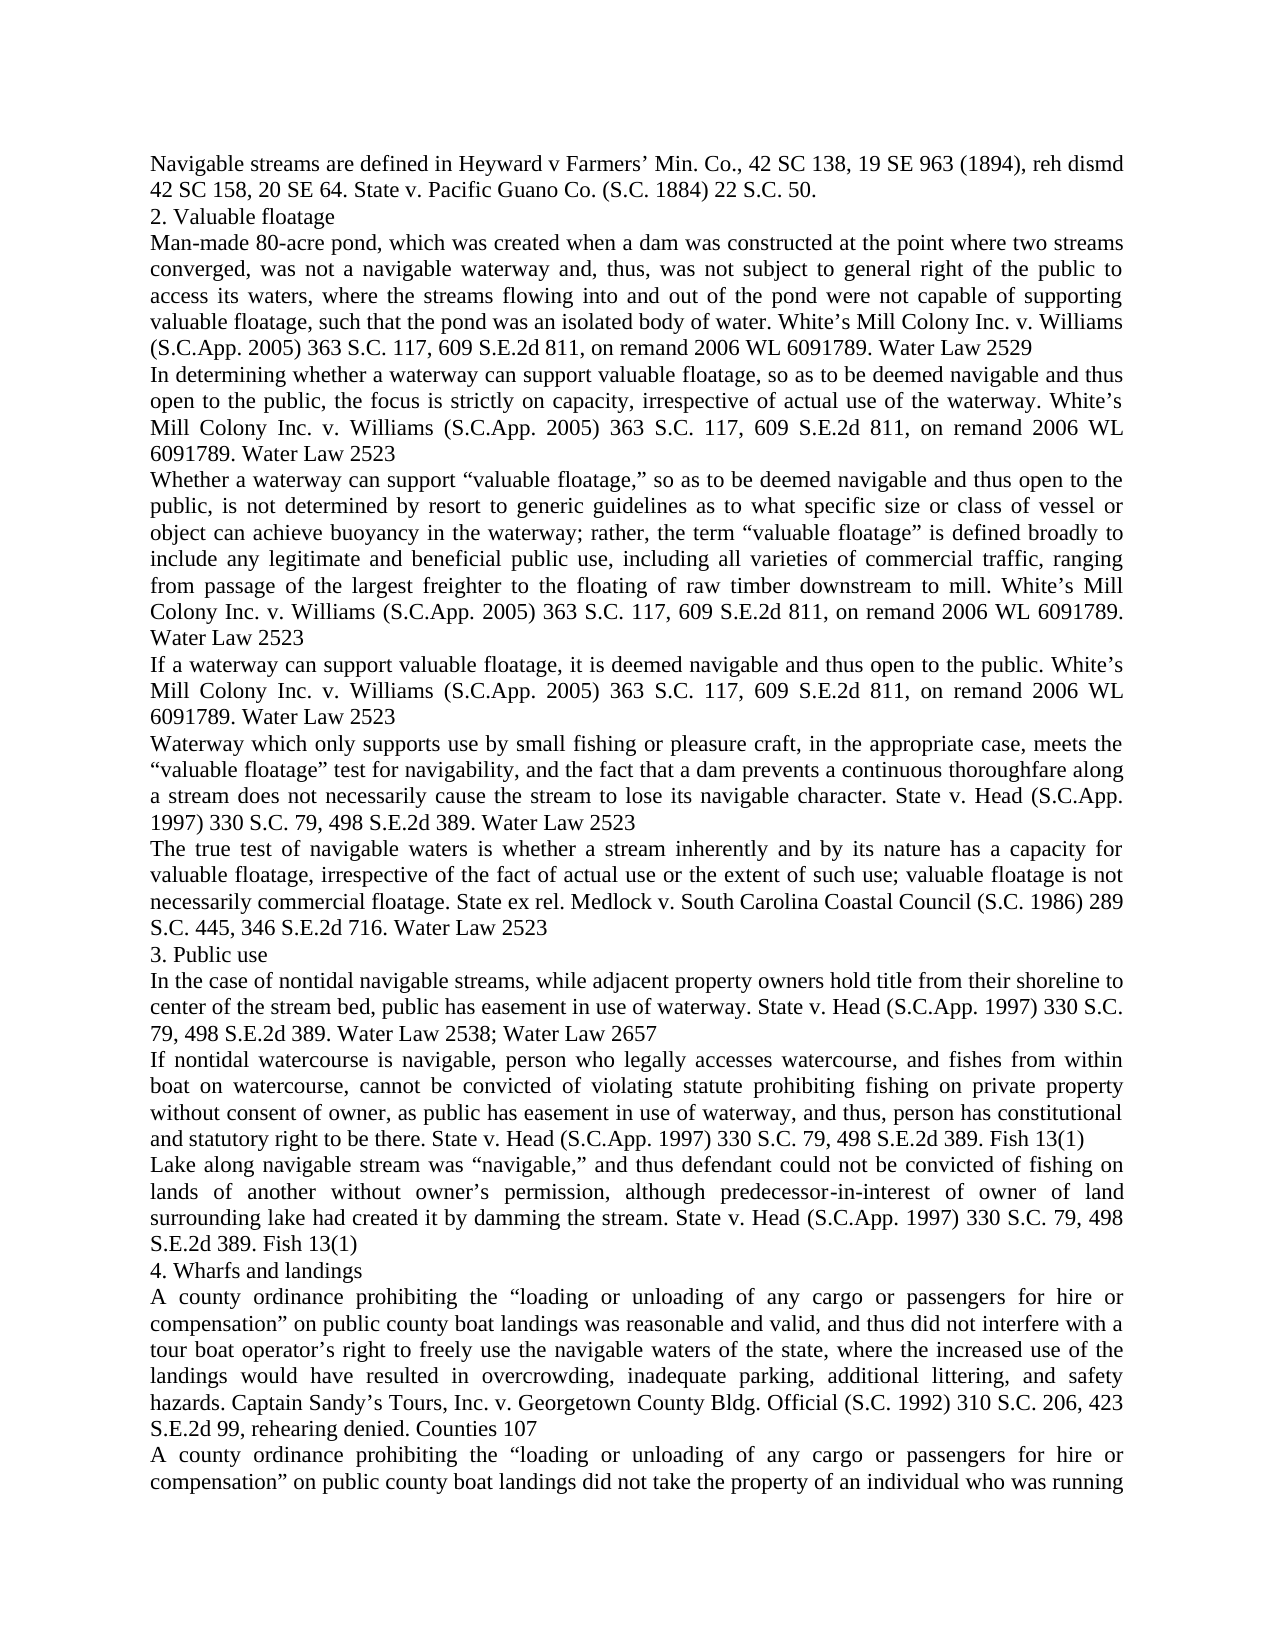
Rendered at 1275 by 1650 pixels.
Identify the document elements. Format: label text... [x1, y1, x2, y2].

text A county ordinance prohibiting the “loading or unloading of any cargo or passengers for hire or compensation” on public county boat landings was reasonable and valid, and thus did not interfere with a tour boat operator’s right to freely use the navigable waters of the state, where the increased use of the landings would have resulted in overcrowding, inadequate parking, additional littering, and safety hazards. Captain Sandy’s Tours, Inc. v. Georgetown County Bldg. Official (S.C. 1992) 310 S.C. 206, 423 S.E.2d 99, rehearing denied. Counties 107 [150, 1283, 1125, 1441]
text 4. Wharfs and landings [150, 1257, 1125, 1283]
text Navigable streams are defined in Heyward v Farmers’ Min. Co., 42 SC 138, 19 SE 963 (1894), reh dismd 42 SC 158, 20 SE 64. State v. Pacific Guano Co. (S.C. 1884) 22 S.C. 50. [150, 150, 1125, 203]
text In the case of nontidal navigable streams, while adjacent property owners hold title from their shoreline to center of the stream bed, public has easement in use of waterway. State v. Head (S.C.App. 1997) 330 S.C. 79, 498 S.E.2d 389. Water Law 2538; Water Law 2657 [150, 967, 1125, 1046]
text 3. Public use [150, 941, 1125, 967]
text Lake along navigable stream was “navigable,” and thus defendant could not be convicted of fishing on lands of another without owner’s permission, although predecessor-in-interest of owner of land surrounding lake had created it by damming the stream. State v. Head (S.C.App. 1997) 330 S.C. 79, 498 S.E.2d 389. Fish 13(1) [150, 1151, 1125, 1257]
text The true test of navigable waters is whether a stream inherently and by its nature has a capacity for valuable floatage, irrespective of the fact of actual use or the extent of such use; valuable floatage is not necessarily commercial floatage. State ex rel. Medlock v. South Carolina Coastal Council (S.C. 1986) 289 S.C. 445, 346 S.E.2d 716. Water Law 2523 [150, 835, 1125, 941]
text 2. Valuable floatage [150, 203, 1125, 229]
text Waterway which only supports use by small fishing or pleasure craft, in the appropriate case, meets the “valuable floatage” test for navigability, and the fact that a dam prevents a continuous thoroughfare along a stream does not necessarily cause the stream to lose its navigable character. State v. Head (S.C.App. 1997) 330 S.C. 79, 498 S.E.2d 389. Water Law 2523 [150, 730, 1125, 835]
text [150, 1441, 1125, 1494]
text Whether a waterway can support “valuable floatage,” so as to be deemed navigable and thus open to the public, is not determined by resort to generic guidelines as to what specific size or class of vessel or object can achieve buoyancy in the waterway; rather, the term “valuable floatage” is defined broadly to include any legitimate and beneficial public use, including all varieties of commercial traffic, ranging from passage of the largest freighter to the floating of raw timber downstream to mill. White’s Mill Colony Inc. v. Williams (S.C.App. 2005) 363 S.C. 117, 609 S.E.2d 811, on remand 2006 WL 6091789. Water Law 2523 [150, 466, 1125, 651]
text Man-made 80-acre pond, which was created when a dam was constructed at the point where two streams converged, was not a navigable waterway and, thus, was not subject to general right of the public to access its waters, where the streams flowing into and out of the pond were not capable of supporting valuable floatage, such that the pond was an isolated body of water. White’s Mill Colony Inc. v. Williams (S.C.App. 2005) 363 S.C. 117, 609 S.E.2d 811, on remand 2006 WL 6091789. Water Law 2529 [150, 229, 1125, 361]
text If a waterway can support valuable floatage, it is deemed navigable and thus open to the public. White’s Mill Colony Inc. v. Williams (S.C.App. 2005) 363 S.C. 117, 609 S.E.2d 811, on remand 2006 WL 6091789. Water Law 2523 [150, 651, 1125, 730]
text If nontidal watercourse is navigable, person who legally accesses watercourse, and fishes from within boat on watercourse, cannot be convicted of violating statute prohibiting fishing on private property without consent of owner, as public has easement in use of waterway, and thus, person has constitutional and statutory right to be there. State v. Head (S.C.App. 1997) 330 S.C. 79, 498 S.E.2d 389. Fish 13(1) [150, 1046, 1125, 1151]
text In determining whether a waterway can support valuable floatage, so as to be deemed navigable and thus open to the public, the focus is strictly on capacity, irrespective of actual use of the waterway. White’s Mill Colony Inc. v. Williams (S.C.App. 2005) 363 S.C. 117, 609 S.E.2d 811, on remand 2006 WL 6091789. Water Law 2523 [150, 361, 1125, 466]
